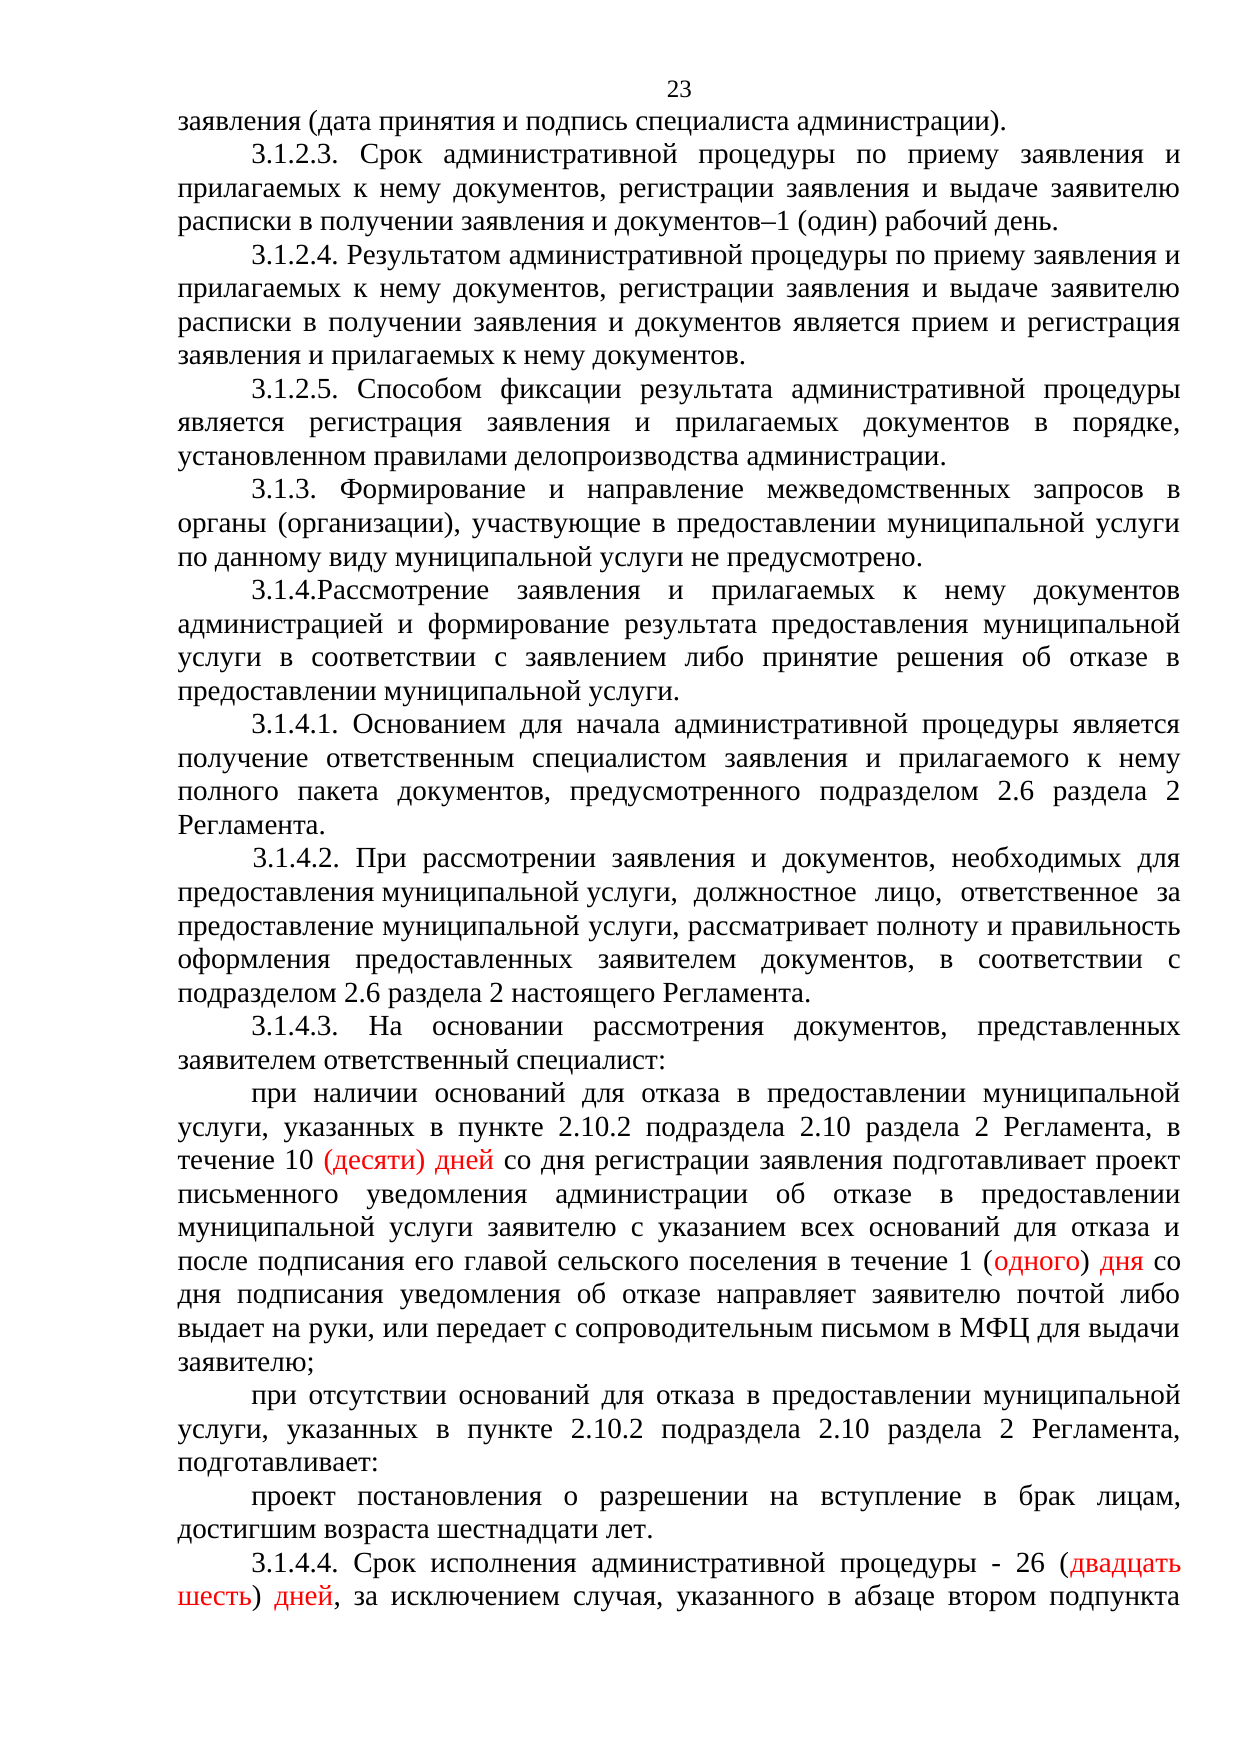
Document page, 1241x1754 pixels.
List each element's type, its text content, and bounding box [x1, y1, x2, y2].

text 3.1.4.2. При рассмотрении заявления и документов, необходимых для предоставления муниципальной услуги, должностное лицо, ответственное за предоставление муниципальной услуги, рассматривает полноту и правильность оформления предоставленных заявителем документов, в соответствии с подразделом 2.6 раздела 2 настоящего Регламента. [177, 841, 1181, 1008]
text 3.1.2.4. Результатом административной процедуры по приему заявления и прилагаемых к нему документов, регистрации заявления и выдаче заявителю расписки в получении заявления и документов является прием и регистрация заявления и прилагаемых к нему документов. [177, 237, 1181, 371]
text 3.1.2.5. Способом фиксации результата административной процедуры является регистрация заявления и прилагаемых документов в порядке, установленном правилами делопроизводства администрации. [177, 371, 1181, 472]
text 3.1.3. Формирование и направление межведомственных запросов в органы (организации), участвующие в предоставлении муниципальной услуги по данному виду муниципальной услуги не предусмотрено. [177, 472, 1181, 572]
text при отсутствии оснований для отказа в предоставлении муниципальной услуги, указанных в пункте 2.10.2 подраздела 2.10 раздела 2 Регламента, подготавливает: [177, 1377, 1181, 1478]
text 3.1.2.3. Срок административной процедуры по приему заявления и прилагаемых к нему документов, регистрации заявления и выдаче заявителю расписки в получении заявления и документов–1 (один) рабочий день. [177, 136, 1181, 237]
text 3.1.4.3. На основании рассмотрения документов, представленных заявителем ответственный специалист: [177, 1008, 1181, 1075]
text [177, 103, 1181, 136]
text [177, 1545, 1181, 1612]
text проект постановления о разрешении на вступление в брак лицам, достигшим возраста шестнадцати лет. [177, 1478, 1181, 1545]
text при наличии оснований для отказа в предоставлении муниципальной услуги, указанных в пункте 2.10.2 подраздела 2.10 раздела 2 Регламента, в течение 10 (десяти) дней со дня регистрации заявления подготавливает проект письменного уведомления администрации об отказе в предоставлении муниципальной услуги заявителю с указанием всех оснований для отказа и после подписания его главой сельского поселения в течение 1 (одного) дня со дня подписания уведомления об отказе направляет заявителю почтой либо выдает на руки, или передает с сопроводительным письмом в МФЦ для выдачи заявителю; [177, 1075, 1181, 1377]
text 3.1.4.Рассмотрение заявления и прилагаемых к нему документов администрацией и формирование результата предоставления муниципальной услуги в соответствии с заявлением либо принятие решения об отказе в предоставлении муниципальной услуги. [177, 572, 1181, 706]
text 3.1.4.1. Основанием для начала административной процедуры является получение ответственным специалистом заявления и прилагаемого к нему полного пакета документов, предусмотренного подразделом 2.6 раздела 2 Регламента. [177, 706, 1181, 841]
